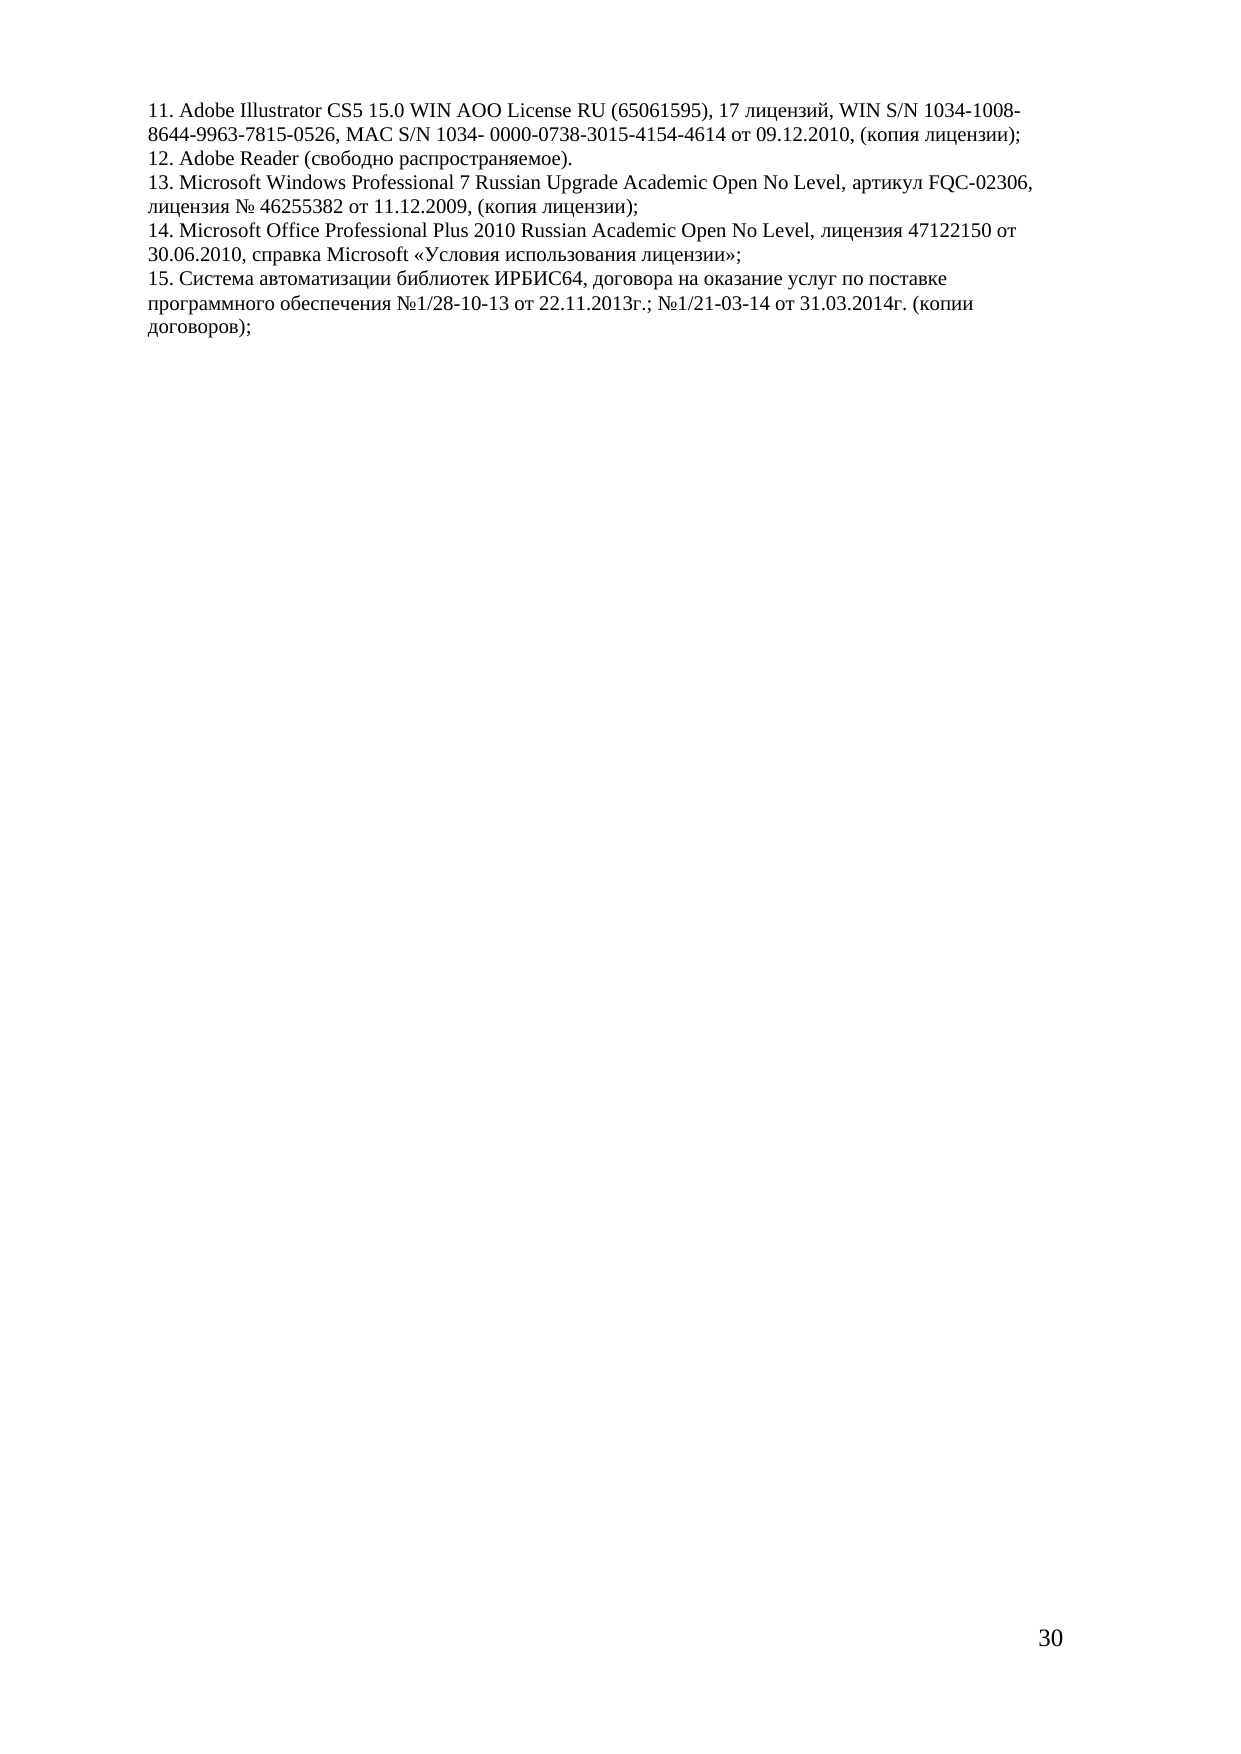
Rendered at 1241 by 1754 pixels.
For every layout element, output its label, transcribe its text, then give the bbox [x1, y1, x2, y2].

text 13. Microsoft Windows Professional 7 Russian Upgrade Academic Open No Level, артикул FQC-02306, лицензия № 46255382 от 11.12.2009, (копия лицензии); [148, 170, 1063, 218]
text 15. Система автоматизации библиотек ИРБИС64, договора на оказание услуг по поставке программного обеспечения №1/28-10-13 от 22.11.2013г.; №1/21-03-14 от 31.03.2014г. (копии договоров); [148, 266, 1063, 338]
text 12. Adobe Reader (свободно распространяемое). [148, 146, 1063, 170]
text 14. Microsoft Office Professional Plus 2010 Russian Academic Open No Level, лицензия 47122150 от 30.06.2010, справка Microsoft «Условия использования лицензии»; [148, 218, 1063, 266]
text 11. Adobe Illustrator CS5 15.0 WIN AOO License RU (65061595), 17 лицензий, WIN S/N 1034-1008-8644-9963-7815-0526, MAC S/N 1034- 0000-0738-3015-4154-4614 от 09.12.2010, (копия лицензии); [148, 98, 1063, 146]
